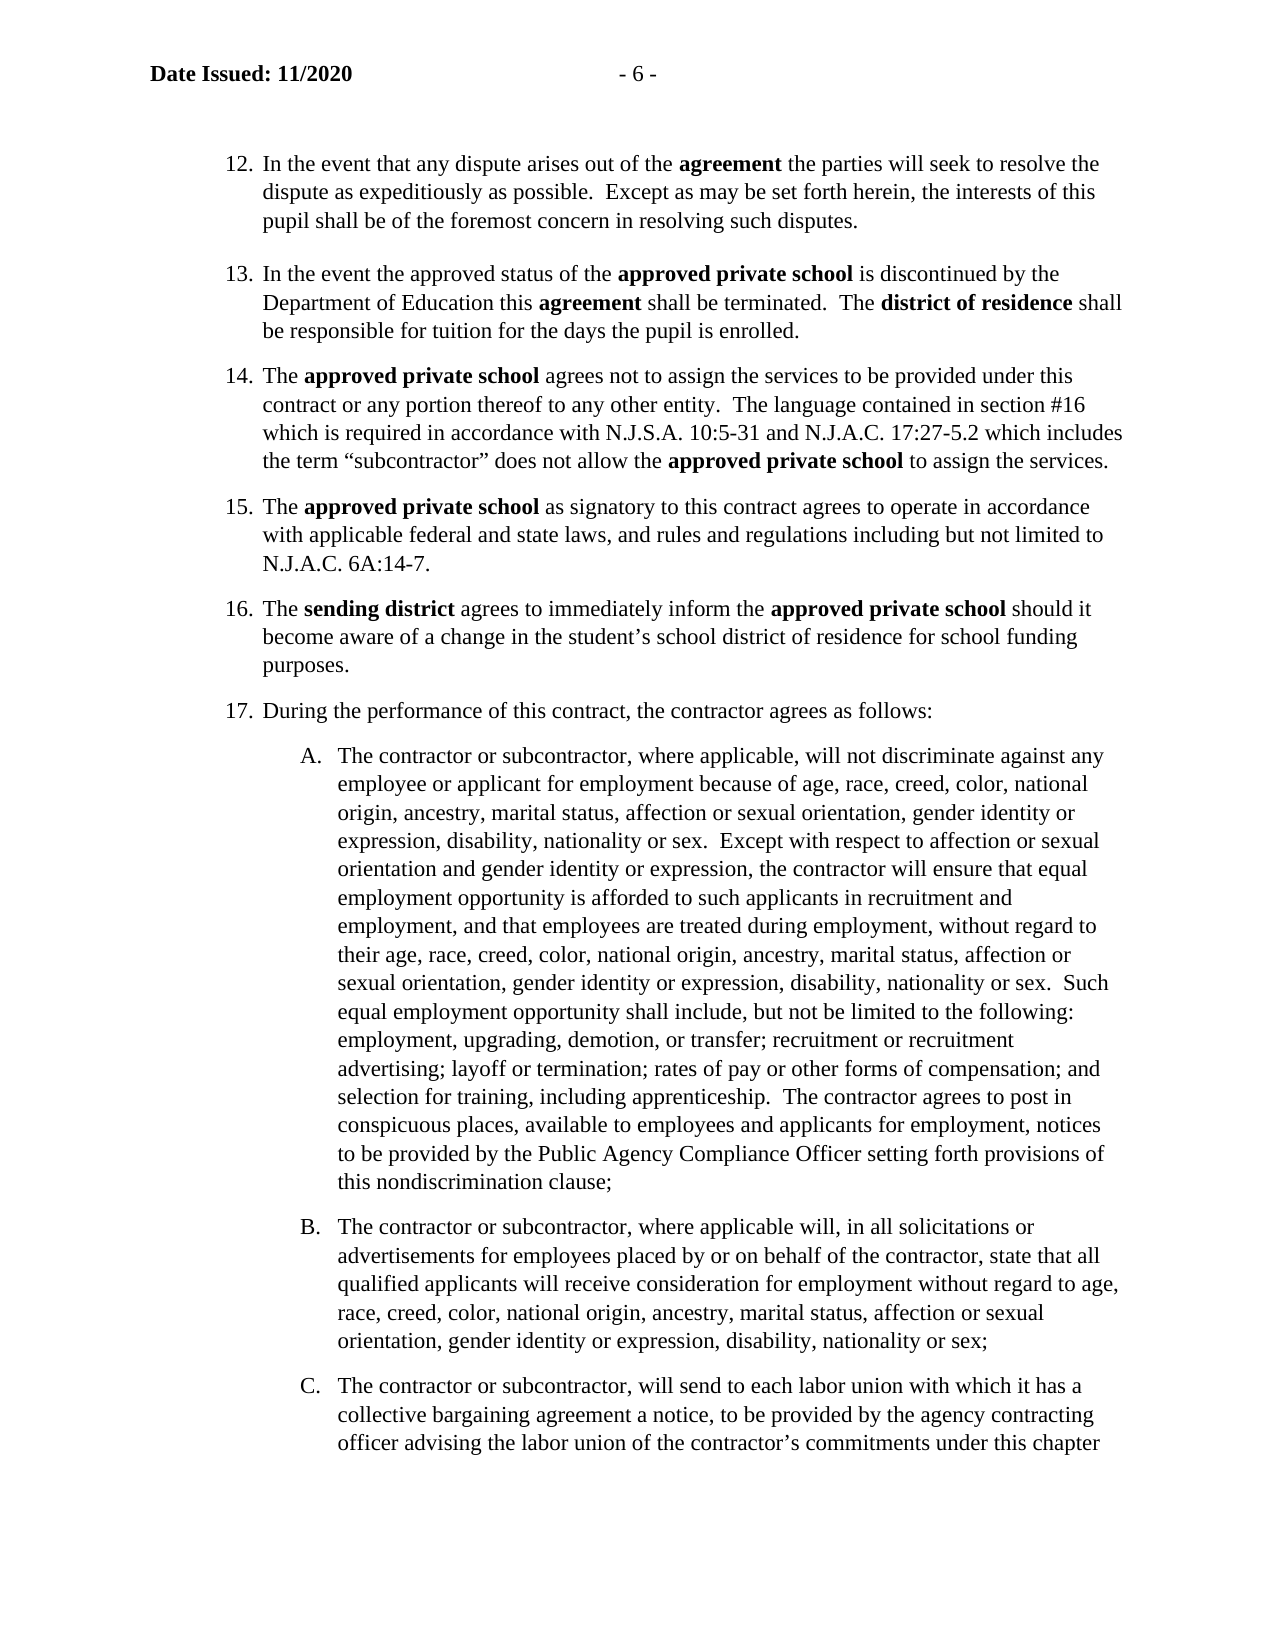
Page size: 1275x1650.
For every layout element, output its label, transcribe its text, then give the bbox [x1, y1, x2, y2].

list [300, 1372, 1125, 1456]
list During the performance of this contract, the contractor agrees as follows: [225, 697, 1125, 723]
list The contractor or subcontractor, where applicable will, in all solicitations or advertisements for employees placed by or on behalf of the contractor, state that all qualified applicants will receive consideration for employment without regard to age, race, creed, color, national origin, ancestry, marital status, affection or sexual orientation, gender identity or expression, disability, nationality or sex; [300, 1213, 1125, 1353]
list In the event the approved status of the approved private school is discontinued by the Department of Education this agreement shall be terminated. The district of residence shall be responsible for tuition for the days the pupil is enrolled. [225, 260, 1125, 343]
list In the event that any dispute arises out of the agreement the parties will seek to resolve the dispute as expeditiously as possible. Except as may be set forth herein, the interests of this pupil shall be of the foremost concern in resolving such disputes. [225, 150, 1125, 233]
list The sending district agrees to immediately inform the approved private school should it become aware of a change in the student’s school district of residence for school funding purposes. [225, 595, 1125, 678]
list The contractor or subcontractor, where applicable, will not discriminate against any employee or applicant for employment because of age, race, creed, color, national origin, ancestry, marital status, affection or sexual orientation, gender identity or expression, disability, nationality or sex. Except with respect to affection or sexual orientation and gender identity or expression, the contractor will ensure that equal employment opportunity is afforded to such applicants in recruitment and employment, and that employees are treated during employment, without regard to their age, race, creed, color, national origin, ancestry, marital status, affection or sexual orientation, gender identity or expression, disability, nationality or sex. Such equal employment opportunity shall include, but not be limited to the following: employment, upgrading, demotion, or transfer; recruitment or recruitment advertising; layoff or termination; rates of pay or other forms of compensation; and selection for training, including apprenticeship. The contractor agrees to post in conspicuous places, available to employees and applicants for employment, notices to be provided by the Public Agency Compliance Officer setting forth provisions of this nondiscrimination clause; [300, 742, 1125, 1195]
list The approved private school as signatory to this contract agrees to operate in accordance with applicable federal and state laws, and rules and regulations including but not limited to N.J.A.C. 6A:14-7. [225, 493, 1125, 576]
list The approved private school agrees not to assign the services to be provided under this contract or any portion thereof to any other entity. The language contained in section #16 which is required in accordance with N.J.S.A. 10:5-31 and N.J.A.C. 17:27-5.2 which includes the term “subcontractor” does not allow the approved private school to assign the services. [225, 362, 1125, 474]
